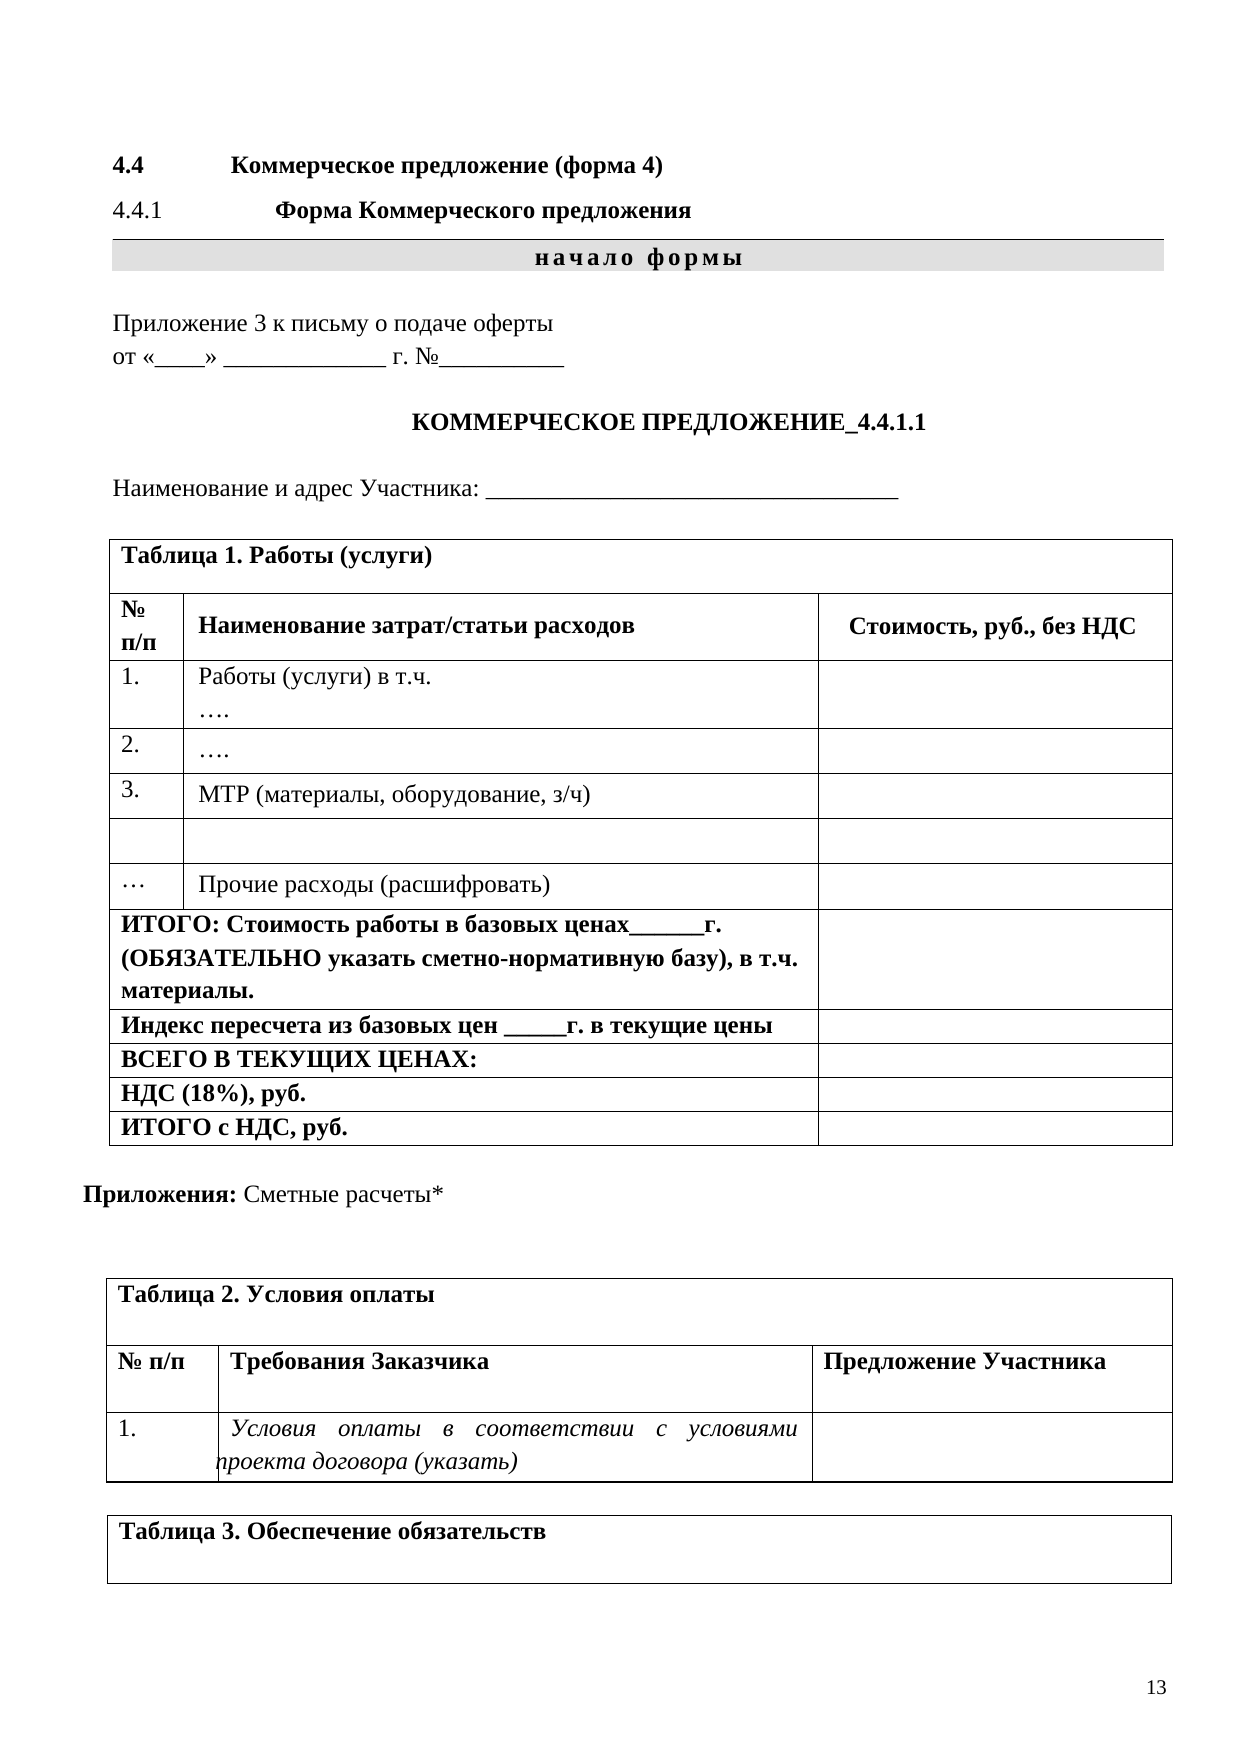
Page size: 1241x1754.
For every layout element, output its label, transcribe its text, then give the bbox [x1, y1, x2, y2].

table_cell № п/п [110, 594, 183, 660]
text начало формы [112, 240, 1164, 271]
text Приложения: Сметные расчеты* [83, 1179, 1167, 1208]
table_header Таблица 1. Работы (услуги) [110, 540, 1172, 593]
table_cell [819, 729, 1172, 773]
table_cell [819, 910, 1172, 1009]
table_cell …. [184, 729, 818, 773]
table_cell № п/п [107, 1346, 218, 1412]
table_cell НДС (18%), руб. [110, 1078, 818, 1111]
table_cell [819, 774, 1172, 818]
table_cell [819, 661, 1172, 728]
table_cell Наименование затрат/статьи расходов [184, 594, 818, 660]
table_cell Прочие расходы (расшифровать) [184, 864, 818, 908]
table_cell [819, 1078, 1172, 1111]
subtitle Коммерческое предложение (форма 4) [112, 150, 1167, 179]
table_cell Стоимость, руб., без НДС [819, 594, 1172, 660]
table_cell Индекс пересчета из базовых цен _____г. в текущие цены [110, 1010, 818, 1043]
table_cell 1. [107, 1413, 218, 1481]
table_cell [819, 864, 1172, 908]
table_cell 1. [110, 661, 183, 728]
table_cell 3. [110, 774, 183, 818]
table_cell [184, 819, 818, 863]
table_cell ИТОГО: Стоимость работы в базовых ценах______г. (ОБЯЗАТЕЛЬНО указать сметно-нормативную базу), в т.ч. материалы. [110, 910, 818, 1009]
table_cell [819, 1112, 1172, 1145]
table_cell [819, 1010, 1172, 1043]
table_cell Условия оплаты в соответствии с условиями проекта договора (указать) [219, 1413, 812, 1481]
table_cell Предложение Участника [813, 1346, 1172, 1412]
table_cell 2. [110, 729, 183, 773]
table_cell Работы (услуги) в т.ч. …. [184, 661, 818, 728]
table_cell [813, 1413, 1172, 1481]
table_header Таблица 3. Обеспечение обязательств [108, 1516, 1171, 1582]
table_cell [819, 1044, 1172, 1077]
text Форма Коммерческого предложения [112, 196, 1167, 224]
table_cell … [110, 864, 183, 908]
text КОММЕРЧЕСКОЕ ПРЕДЛОЖЕНИЕ_4.4.1.1 [112, 407, 1167, 436]
table_cell ВСЕГО В ТЕКУЩИХ ЦЕНАХ: [110, 1044, 818, 1077]
text Наименование и адрес Участника: _________________________________ [112, 473, 1167, 502]
table_cell МТР (материалы, оборудование, з/ч) [184, 774, 818, 818]
table_cell [819, 819, 1172, 863]
table_cell ИТОГО с НДС, руб. [110, 1112, 818, 1145]
table_header Таблица 2. Условия оплаты [107, 1279, 1172, 1345]
table_cell [110, 819, 183, 863]
text Приложение 3 к письму о подаче оферты от «____» _____________ г. №__________ [112, 308, 1167, 369]
table_cell Требования Заказчика [219, 1346, 812, 1412]
